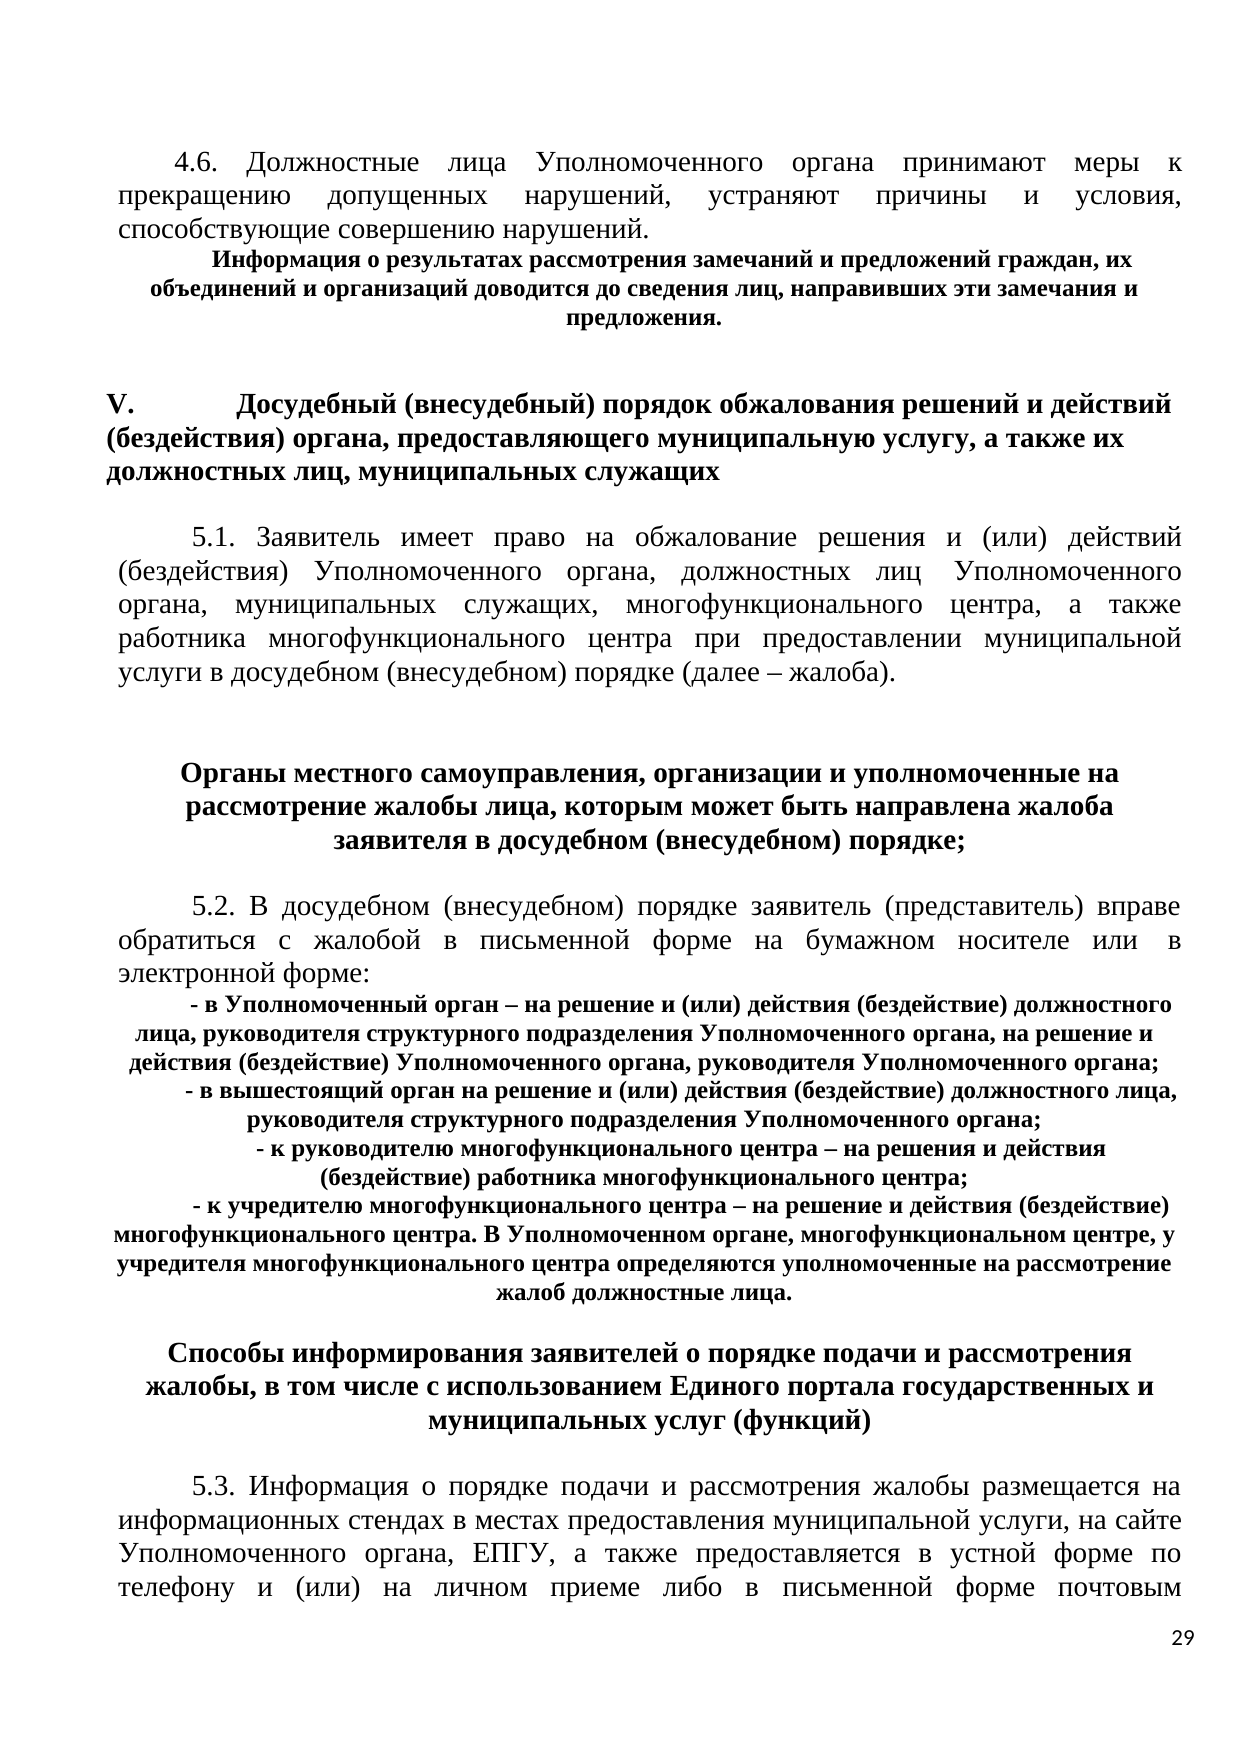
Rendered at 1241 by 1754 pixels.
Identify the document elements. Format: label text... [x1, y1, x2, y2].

text Информация о результатах рассмотрения замечаний и предложений граждан, их объединений и организаций доводится до сведения лиц, направивших эти замечания и предложения. [106, 244, 1182, 331]
text - к руководителю многофункционального центра – на решения и действия (бездействие) работника многофункционального центра; [106, 1133, 1182, 1190]
list Заявитель имеет право на обжалование решения и (или) действий (бездействия) Уполномоченного органа, должностных лиц Уполномоченного органа, муниципальных служащих, многофункционального центра, а также работника многофункционального центра при предоставлении муниципальной услуги в досудебном (внесудебном) порядке (далее – жалоба). [118, 519, 1182, 687]
list Должностные лица Уполномоченного органа принимают меры к прекращению допущенных нарушений, устраняют причины и условия, способствующие совершению нарушений. [118, 144, 1182, 244]
subtitle Способы информирования заявителей о порядке подачи и рассмотрения жалобы, в том числе с использованием Единого портала государственных и муниципальных услуг (функций) [145, 1335, 1154, 1435]
subtitle Досудебный (внесудебный) порядок обжалования решений и действий (бездействия) органа, предоставляющего муниципальную услугу, а также их должностных лиц, муниципальных служащих [106, 386, 1173, 487]
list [118, 1468, 1182, 1602]
text - к учредителю многофункционального центра – на решение и действия (бездействие) многофункционального центра. В Уполномоченном органе, многофункциональном центре, у учредителя многофункционального центра определяются уполномоченные на рассмотрение жалоб должностные лица. [106, 1190, 1182, 1305]
subtitle Органы местного самоуправления, организации и уполномоченные на рассмотрение жалобы лица, которым может быть направлена жалоба заявителя в досудебном (внесудебном) порядке; [126, 755, 1173, 856]
list В досудебном (внесудебном) порядке заявитель (представитель) вправе обратиться с жалобой в письменной форме на бумажном носителе или в электронной форме: [118, 888, 1182, 989]
text - в Уполномоченный орган – на решение и (или) действия (бездействие) должностного лица, руководителя структурного подразделения Уполномоченного органа, на решение и действия (бездействие) Уполномоченного органа, руководителя Уполномоченного органа; [106, 989, 1182, 1075]
text - в вышестоящий орган на решение и (или) действия (бездействие) должностного лица, руководителя структурного подразделения Уполномоченного органа; [106, 1075, 1182, 1133]
